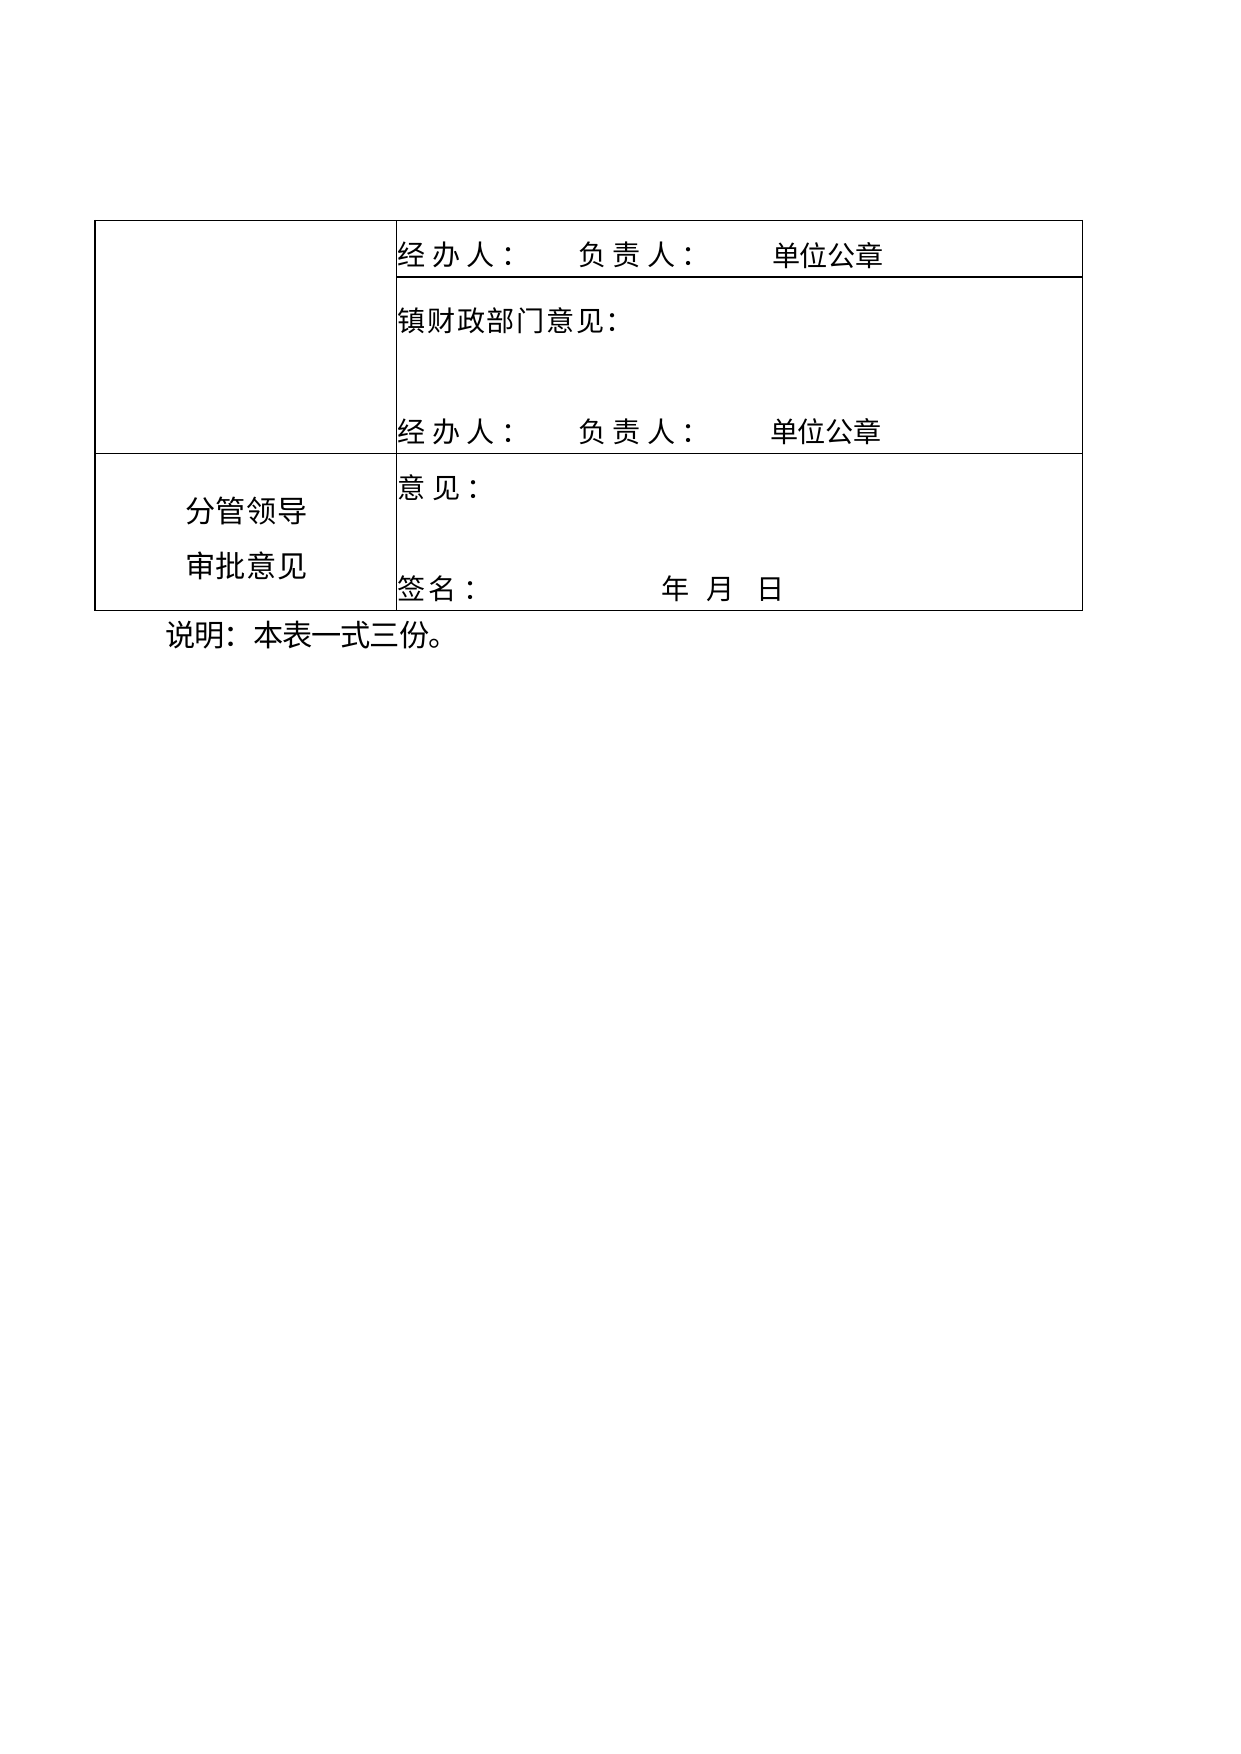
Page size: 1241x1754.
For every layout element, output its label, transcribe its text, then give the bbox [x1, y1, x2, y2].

text 说明：本表一式三份。 [165, 611, 1087, 657]
table_cell 分管领导 审批意见 [96, 454, 396, 610]
table_cell 镇财政部门意见： 经 办 人 ： 负 责 人 ： 单位公章 [397, 278, 1082, 453]
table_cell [397, 221, 1082, 276]
table_cell 意 见 ： 签 名 ： 年 月 日 [397, 454, 1082, 610]
